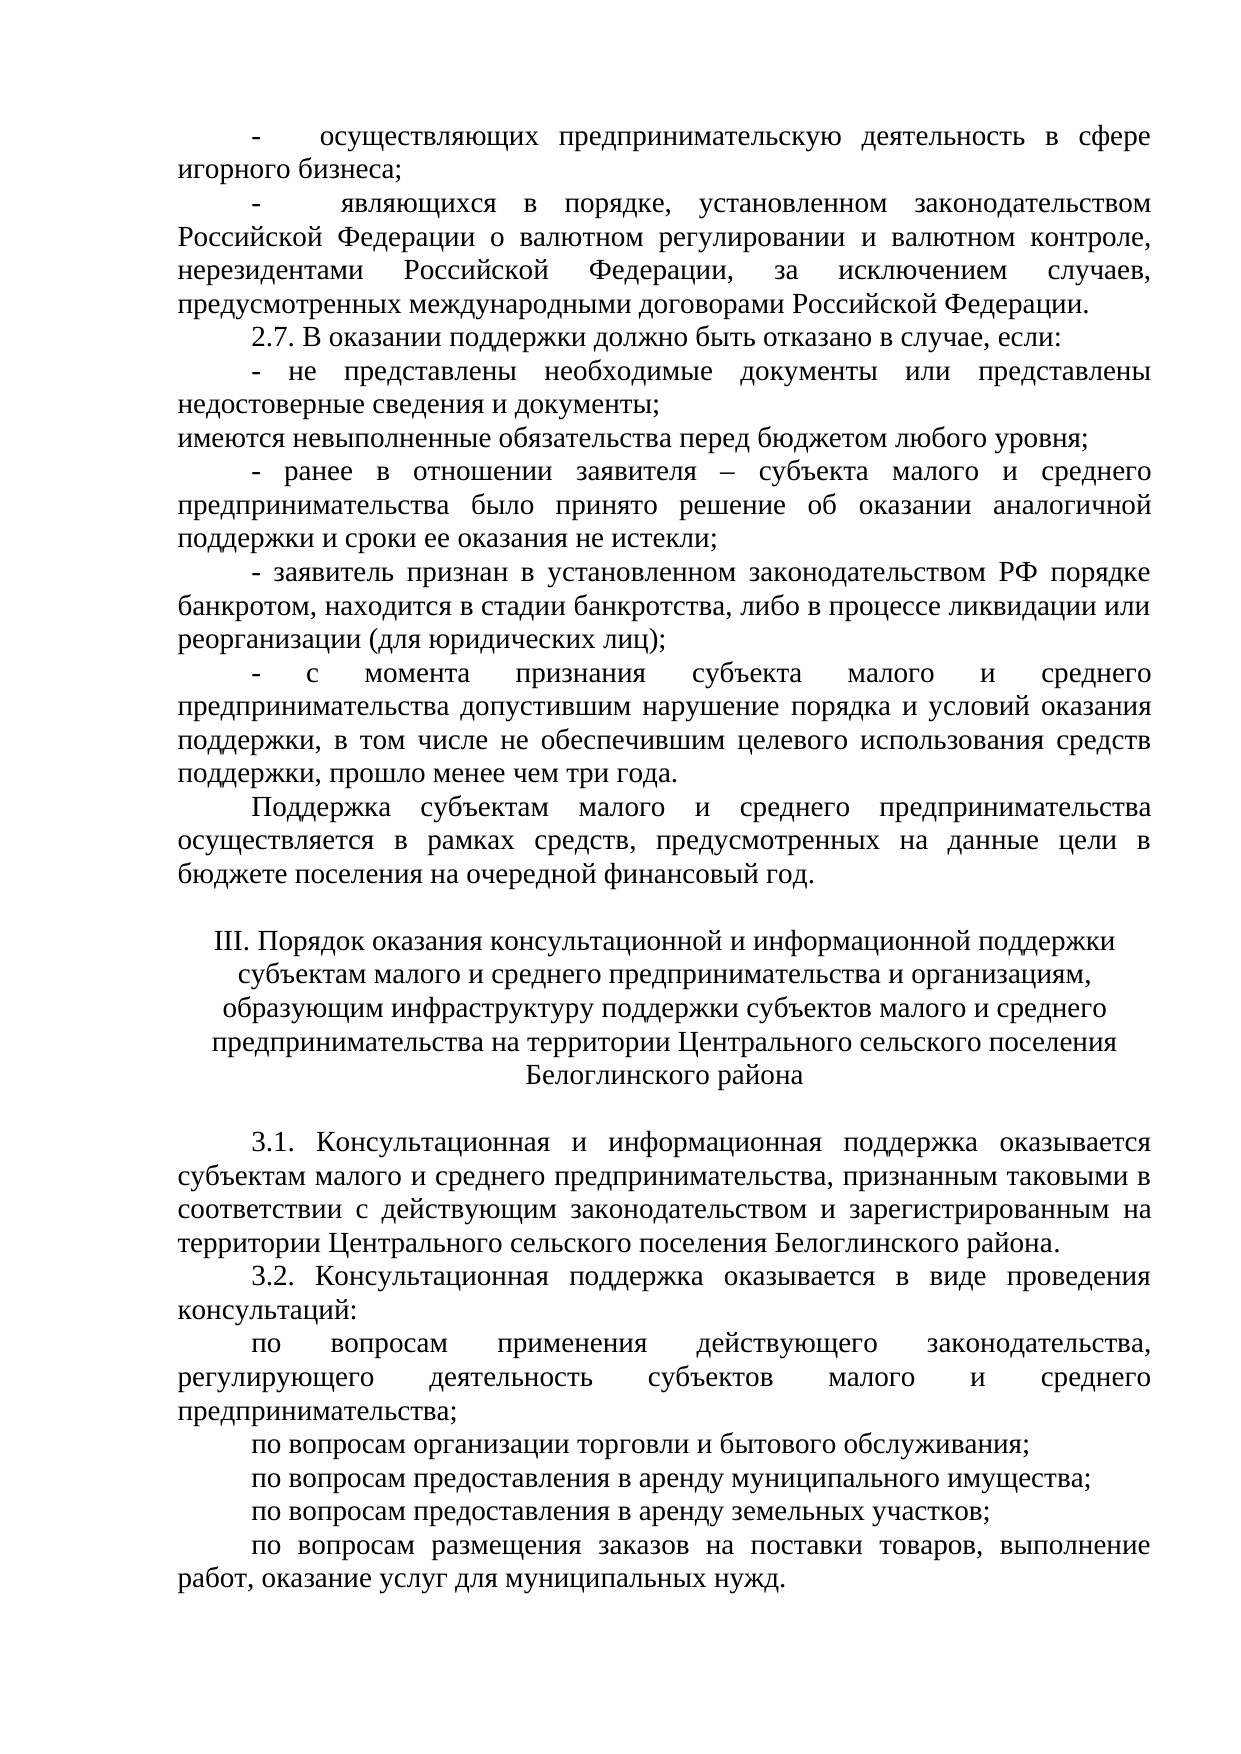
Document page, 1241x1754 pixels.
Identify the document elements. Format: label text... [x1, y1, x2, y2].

text по вопросам предоставления в аренду муниципального имущества; [177, 1460, 1152, 1493]
text - являющихся в порядке, установленном законодательством Российской Федерации о валютном регулировании и валютном контроле, нерезидентами Российской Федерации, за исключением случаев, предусмотренных международными договорами Российской Федерации. [177, 185, 1152, 319]
text - не представлены необходимые документы или представлены недостоверные сведения и документы; [177, 353, 1152, 420]
text - осуществляющих предпринимательскую деятельность в сфере игорного бизнеса; [177, 118, 1152, 185]
text 2.7. В оказании поддержки должно быть отказано в случае, если: [177, 319, 1152, 353]
text - с момента признания субъекта малого и среднего предпринимательства допустившим нарушение порядка и условий оказания поддержки, в том числе не обеспечившим целевого использования средств поддержки, прошло менее чем три года. [177, 655, 1152, 789]
text по вопросам применения действующего законодательства, регулирующего деятельность субъектов малого и среднего предпринимательства; [177, 1326, 1152, 1426]
text - ранее в отношении заявителя – субъекта малого и среднего предпринимательства было принято решение об оказании аналогичной поддержки и сроки ее оказания не истекли; [177, 453, 1152, 554]
text - заявитель признан в установленном законодательством РФ порядке банкротом, находится в стадии банкротства, либо в процессе ликвидации или реорганизации (для юридических лиц); [177, 554, 1152, 655]
text 3.1. Консультационная и информационная поддержка оказывается субъектам малого и среднего предпринимательства, признанным таковыми в соответствии с действующим законодательством и зарегистрированным на территории Центрального сельского поселения Белоглинского района. [177, 1124, 1152, 1258]
text 3.2. Консультационная поддержка оказывается в виде проведения консультаций: [177, 1258, 1152, 1326]
text Поддержка субъектам малого и среднего предпринимательства осуществляется в рамках средств, предусмотренных на данные цели в бюджете поселения на очередной финансовый год. [177, 789, 1152, 889]
text III. Порядок оказания консультационной и информационной поддержки субъектам малого и среднего предпринимательства и организациям, образующим инфраструктуру поддержки субъектов малого и среднего предпринимательства на территории Центрального сельского поселения Белоглинского района [177, 923, 1152, 1091]
text имеются невыполненные обязательства перед бюджетом любого уровня; [177, 420, 1152, 453]
text по вопросам предоставления в аренду земельных участков; [177, 1493, 1152, 1527]
text по вопросам размещения заказов на поставки товаров, выполнение работ, оказание услуг для муниципальных нужд. [177, 1527, 1152, 1594]
text по вопросам организации торговли и бытового обслуживания; [177, 1426, 1152, 1460]
